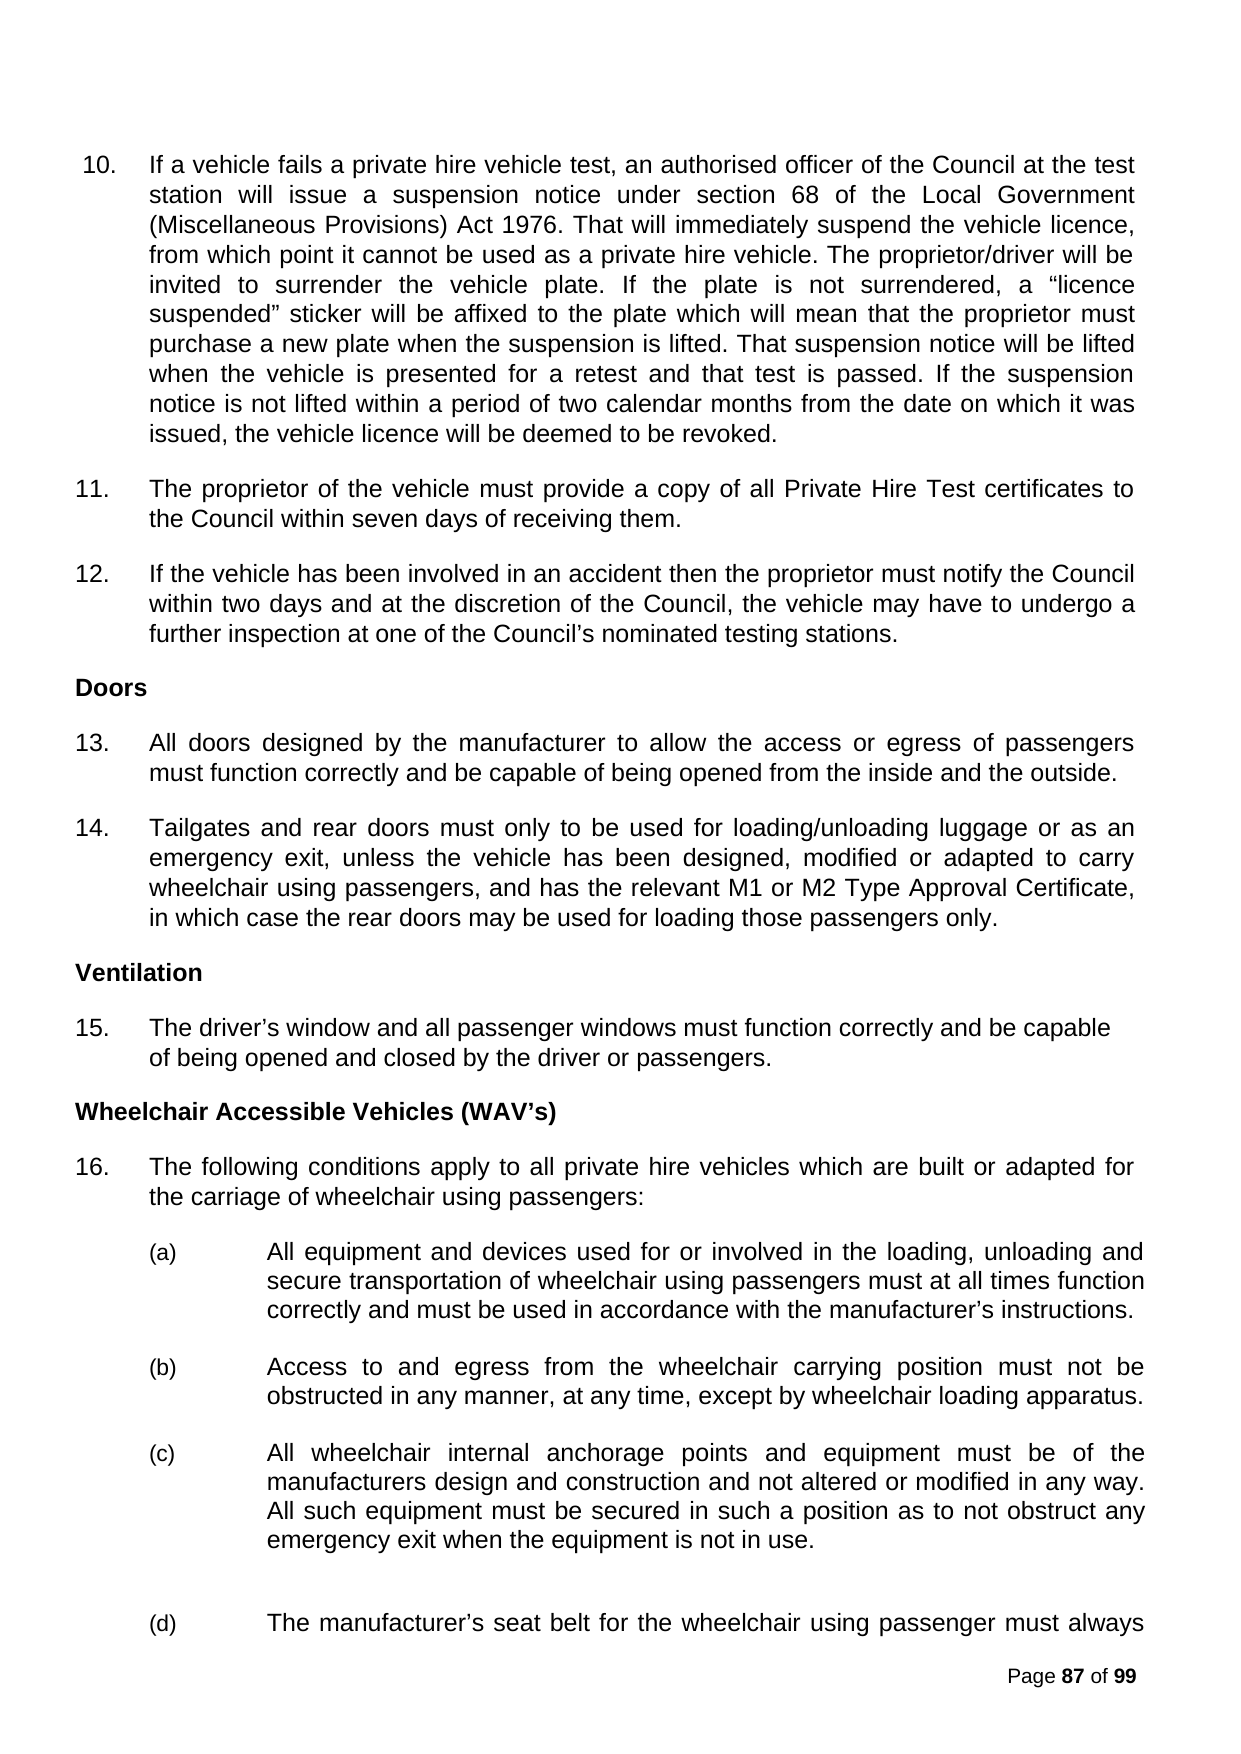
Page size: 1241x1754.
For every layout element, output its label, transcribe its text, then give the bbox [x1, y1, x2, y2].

list All equipment and devices used for or involved in the loading, unloading and secure transportation of wheelchair using passengers must at all times function correctly and must be used in accordance with the manufacturer’s instructions. [149, 1237, 1146, 1323]
list Access to and egress from the wheelchair carrying position must not be obstructed in any manner, at any time, except by wheelchair loading apparatus. [149, 1352, 1146, 1409]
text Wheelchair Accessible Vehicles (WAV’s) [75, 1097, 1136, 1126]
text 14. Tailgates and rear doors must only to be used for loading/unloading luggage or as an emergency exit, unless the vehicle has been designed, modified or adapted to carry wheelchair using passengers, and has the relevant M1 or M2 Type Approval Certificate, in which case the rear doors may be used for loading those passengers only. [75, 813, 1136, 932]
text 12. If the vehicle has been involved in an accident then the proprietor must notify the Council within two days and at the discretion of the Council, the vehicle may have to undergo a further inspection at one of the Council’s nominated testing stations. [75, 559, 1136, 647]
list All wheelchair internal anchorage points and equipment must be of the manufacturers design and construction and not altered or modified in any way. All such equipment must be secured in such a position as to not obstruct any emergency exit when the equipment is not in use. [149, 1438, 1146, 1553]
text 16. The following conditions apply to all private hire vehicles which are built or adapted for the carriage of wheelchair using passengers: [75, 1152, 1136, 1211]
text 15. The driver’s window and all passenger windows must function correctly and be capable of being opened and closed by the driver or passengers. [75, 1013, 1136, 1071]
text Doors [75, 673, 1136, 702]
text Ventilation [75, 958, 1136, 986]
text 13. All doors designed by the manufacturer to allow the access or egress of passengers must function correctly and be capable of being opened from the inside and the outside. [75, 728, 1136, 787]
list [149, 1608, 1146, 1637]
text 10. If a vehicle fails a private hire vehicle test, an authorised officer of the Council at the test station will issue a suspension notice under section 68 of the Local Government (Miscellaneous Provisions) Act 1976. That will immediately suspend the vehicle licence, from which point it cannot be used as a private hire vehicle. The proprietor/driver will be invited to surrender the vehicle plate. If the plate is not surrendered, a “licence suspended” sticker will be affixed to the plate which will mean that the proprietor must purchase a new plate when the suspension is lifted. That suspension notice will be lifted when the vehicle is presented for a retest and that test is passed. If the suspension notice is not lifted within a period of two calendar months from the date on which it was issued, the vehicle licence will be deemed to be revoked. [75, 150, 1136, 448]
text 11. The proprietor of the vehicle must provide a copy of all Private Hire Test certificates to the Council within seven days of receiving them. [75, 474, 1136, 533]
